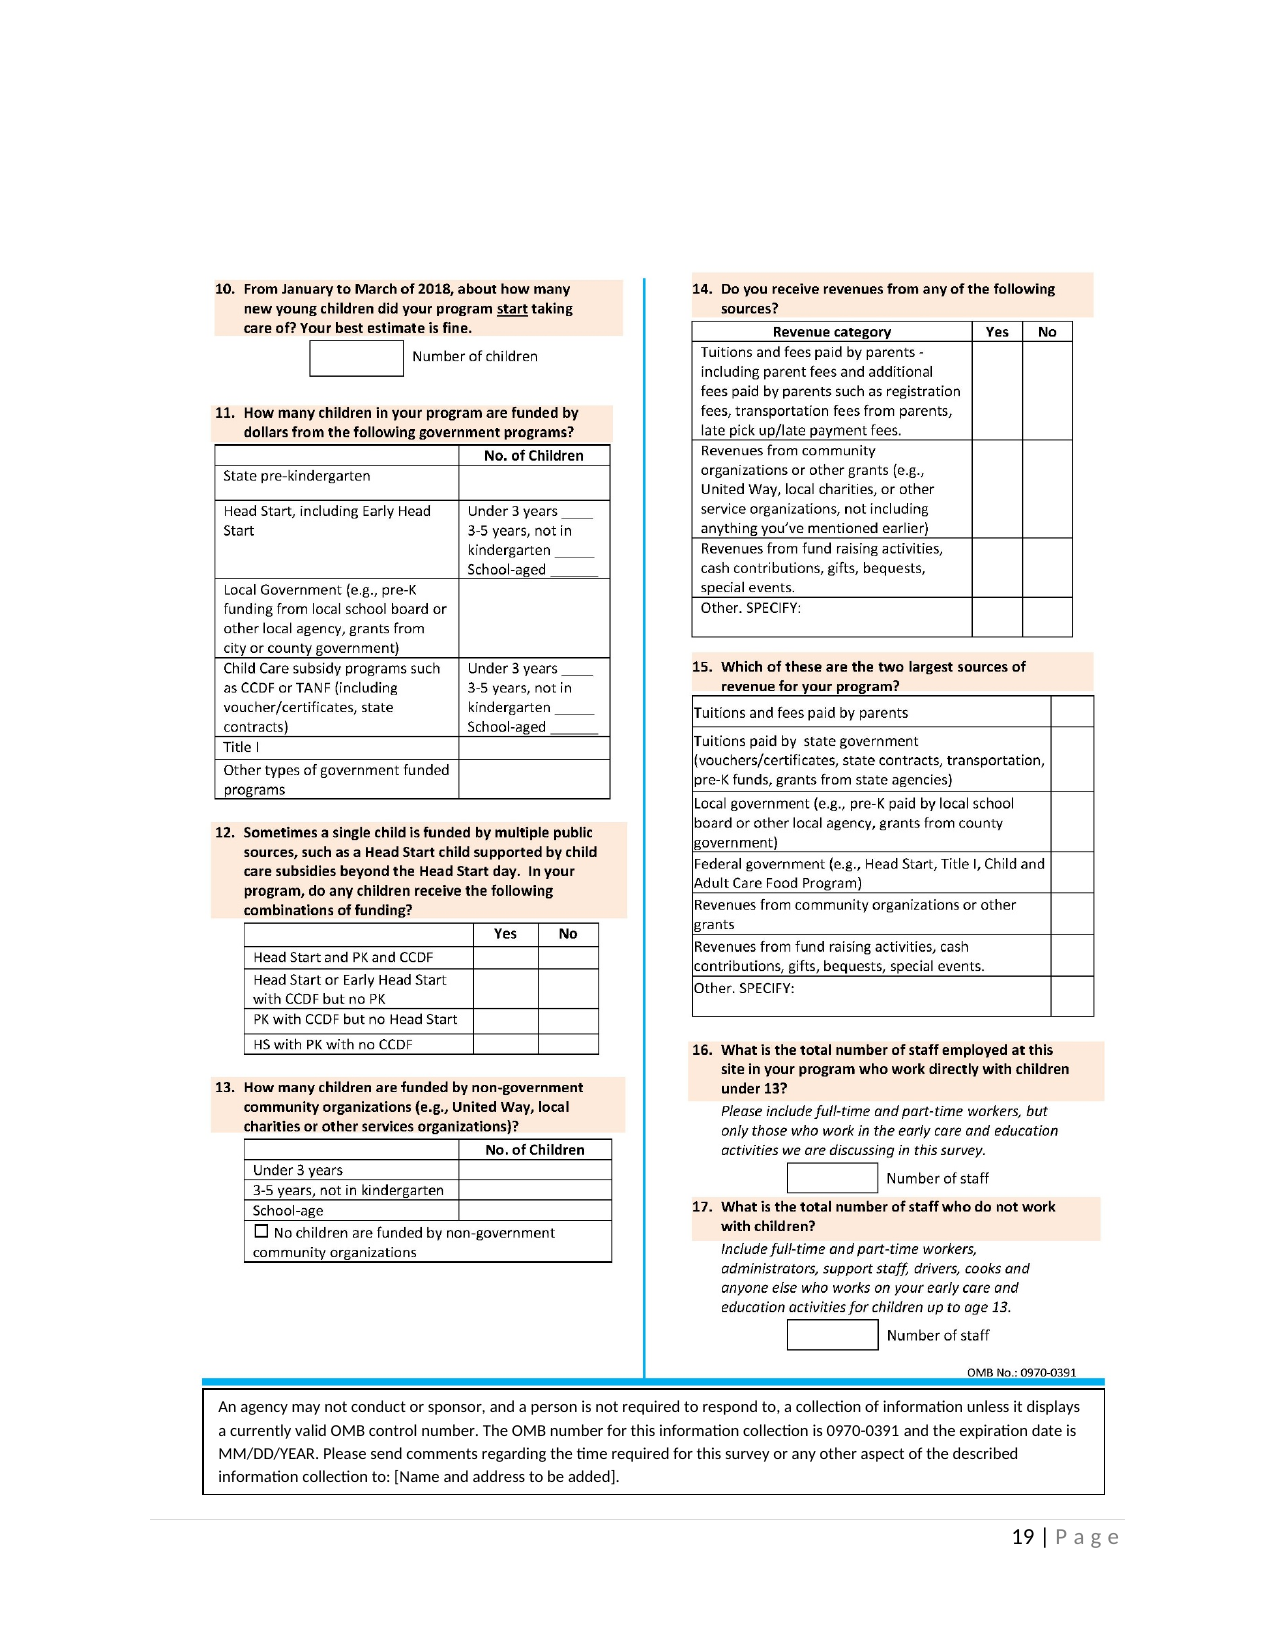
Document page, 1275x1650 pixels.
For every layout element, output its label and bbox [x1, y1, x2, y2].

picture [150, 178, 1125, 1441]
